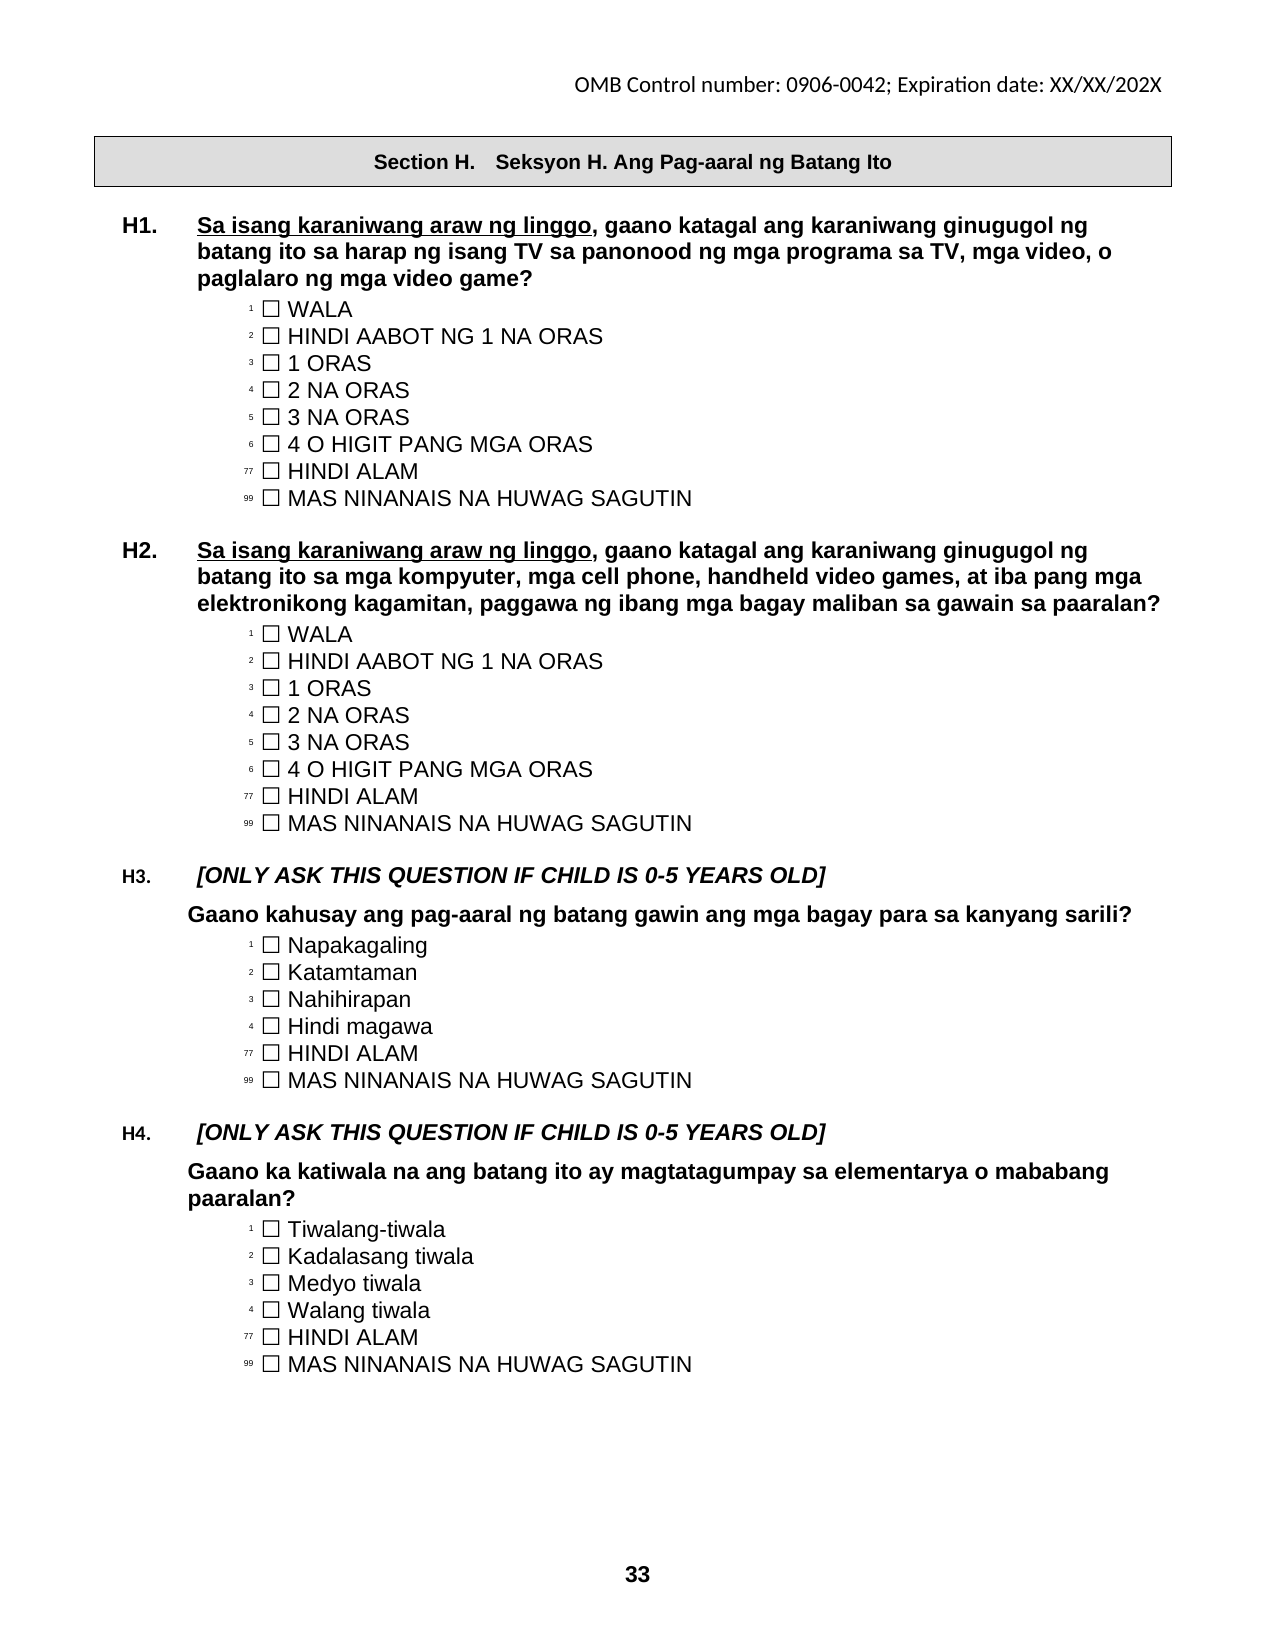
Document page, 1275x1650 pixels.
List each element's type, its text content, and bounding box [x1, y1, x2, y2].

list ☐ MAS NINANAIS NA HUWAG SAGUTIN [253, 487, 1162, 512]
text Gaano kahusay ang pag-aaral ng batang gawin ang mga bagay para sa kanyang sarili? [187, 901, 1162, 927]
text Sa isang karaniwang araw ng linggo, gaano katagal ang karaniwang ginugugol ng batang ito sa mga kompyuter, mga cell phone, handheld video games, at iba pang mga elektronikong kagamitan, paggawa ng ibang mga bagay maliban sa gawain sa paaralan? [122, 537, 1162, 616]
text [ONLY ASK THIS QUESTION IF CHILD IS 0-5 YEARS OLD] [122, 1119, 1162, 1146]
list ☐ MAS NINANAIS NA HUWAG SAGUTIN [253, 812, 1162, 837]
text ☐ Kadalasang tiwala [253, 1244, 1162, 1269]
text ☐ Tiwalang-tiwala [253, 1217, 1162, 1242]
text Sa isang karaniwang araw ng linggo, gaano katagal ang karaniwang ginugugol ng batang ito sa harap ng isang TV sa panonood ng mga programa sa TV, mga video, o paglalaro ng mga video game? [122, 212, 1162, 291]
text ☐ HINDI AABOT NG 1 NA ORAS [253, 324, 1162, 349]
text ☐ 1 ORAS [253, 351, 1162, 376]
text Gaano ka katiwala na ang batang ito ay magtatagumpay sa elementarya o mababang paaralan? [187, 1158, 1162, 1211]
text ☐ Napakagaling [253, 933, 1162, 958]
list ☐ HINDI ALAM [253, 1325, 1162, 1350]
text ☐ Katamtaman [253, 961, 1162, 986]
text ☐ 4 O HIGIT PANG MGA ORAS [253, 433, 1162, 458]
list ☐ HINDI ALAM [253, 460, 1162, 485]
text ☐ Medyo tiwala [253, 1271, 1162, 1296]
text ☐ 2 NA ORAS [253, 378, 1162, 403]
list ☐ HINDI ALAM [253, 1042, 1162, 1067]
text ☐ Nahihirapan [253, 988, 1162, 1013]
text ☐ 3 NA ORAS [253, 406, 1162, 431]
text ☐ WALA [253, 622, 1162, 647]
text ☐ 3 NA ORAS [253, 731, 1162, 756]
list ☐ MAS NINANAIS NA HUWAG SAGUTIN [253, 1352, 1162, 1377]
list ☐ HINDI ALAM [253, 785, 1162, 810]
text ☐ Walang tiwala [253, 1298, 1162, 1323]
text ☐ 2 NA ORAS [253, 703, 1162, 728]
list ☐ MAS NINANAIS NA HUWAG SAGUTIN [253, 1069, 1162, 1094]
subtitle Seksyon H. Ang Pag-aaral ng Batang Ito [95, 137, 1171, 186]
text ☐ HINDI AABOT NG 1 NA ORAS [253, 649, 1162, 674]
text ☐ Hindi magawa [253, 1015, 1162, 1040]
text ☐ 4 O HIGIT PANG MGA ORAS [253, 758, 1162, 783]
text ☐ 1 ORAS [253, 676, 1162, 701]
text ☐ WALA [253, 297, 1162, 322]
text [ONLY ASK THIS QUESTION IF CHILD IS 0-5 YEARS OLD] [122, 862, 1162, 888]
